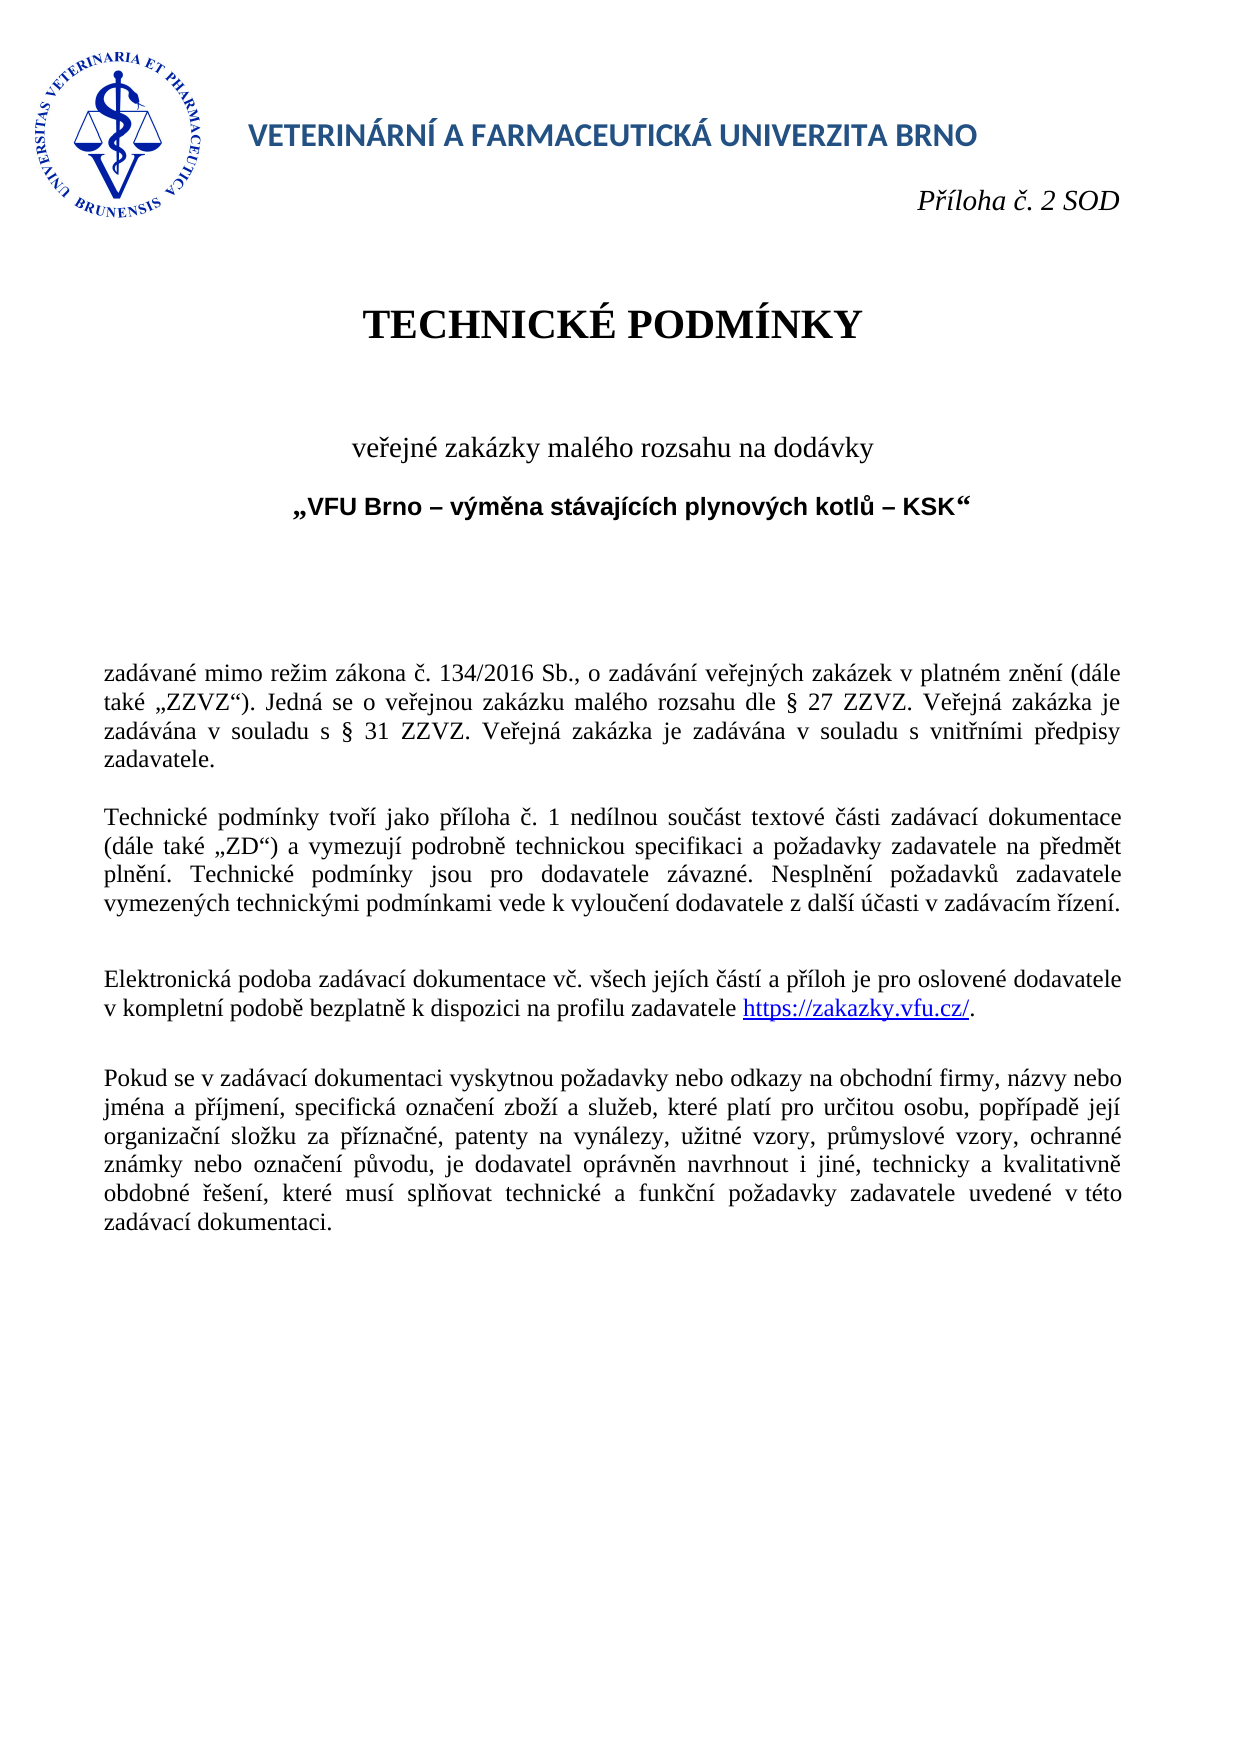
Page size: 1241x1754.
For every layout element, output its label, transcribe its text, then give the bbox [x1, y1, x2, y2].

text „VFU Brno – výměna stávajících plynových kotlů – KSK“ [141, 488, 1122, 522]
picture [34, 52, 201, 218]
text Pokud se v zadávací dokumentaci vyskytnou požadavky nebo odkazy na obchodní firmy, názvy nebo jména a příjmení, specifická označení zboží a služeb, které platí pro určitou osobu, popřípadě její organizační složku za příznačné, patenty na vynálezy, užitné vzory, průmyslové vzory, ochranné známky nebo označení původu, je dodavatel oprávněn navrhnout i jiné, technicky a kvalitativně obdobné řešení, které musí splňovat technické a funkční požadavky zadavatele uvedené v této zadávací dokumentaci. [103, 1063, 1122, 1236]
text veřejné zakázky malého rozsahu na dodávky [103, 430, 1122, 463]
text Příloha č. 2 SOD [103, 183, 1122, 217]
text Technické podmínky [103, 299, 1122, 347]
text Elektronická podoba zadávací dokumentace vč. všech jejích částí a příloh je pro oslovené dodavatele v kompletní podobě bezplatně k dispozici na profilu zadavatele https://zakazky.vfu.cz/. [103, 964, 1122, 1022]
text Technické podmínky tvoří jako příloha č. 1 nedílnou součást textové části zadávací dokumentace (dále také „ZD“) a vymezují podrobně technickou specifikaci a požadavky zadavatele na předmět plnění. Technické podmínky jsou pro dodavatele závazné. Nesplnění požadavků zadavatele vymezených technickými podmínkami vede k vyloučení dodavatele z další účasti v zadávacím řízení. [103, 802, 1122, 917]
text zadávané mimo režim zákona č. 134/2016 Sb., o zadávání veřejných zakázek v platném znění (dále také „ZZVZ“). Jedná se o veřejnou zakázku malého rozsahu dle § 27 ZZVZ. Veřejná zakázka je zadávána v souladu s § 31 ZZVZ. Veřejná zakázka je zadávána v souladu s vnitřními předpisy zadavatele. [103, 658, 1122, 773]
